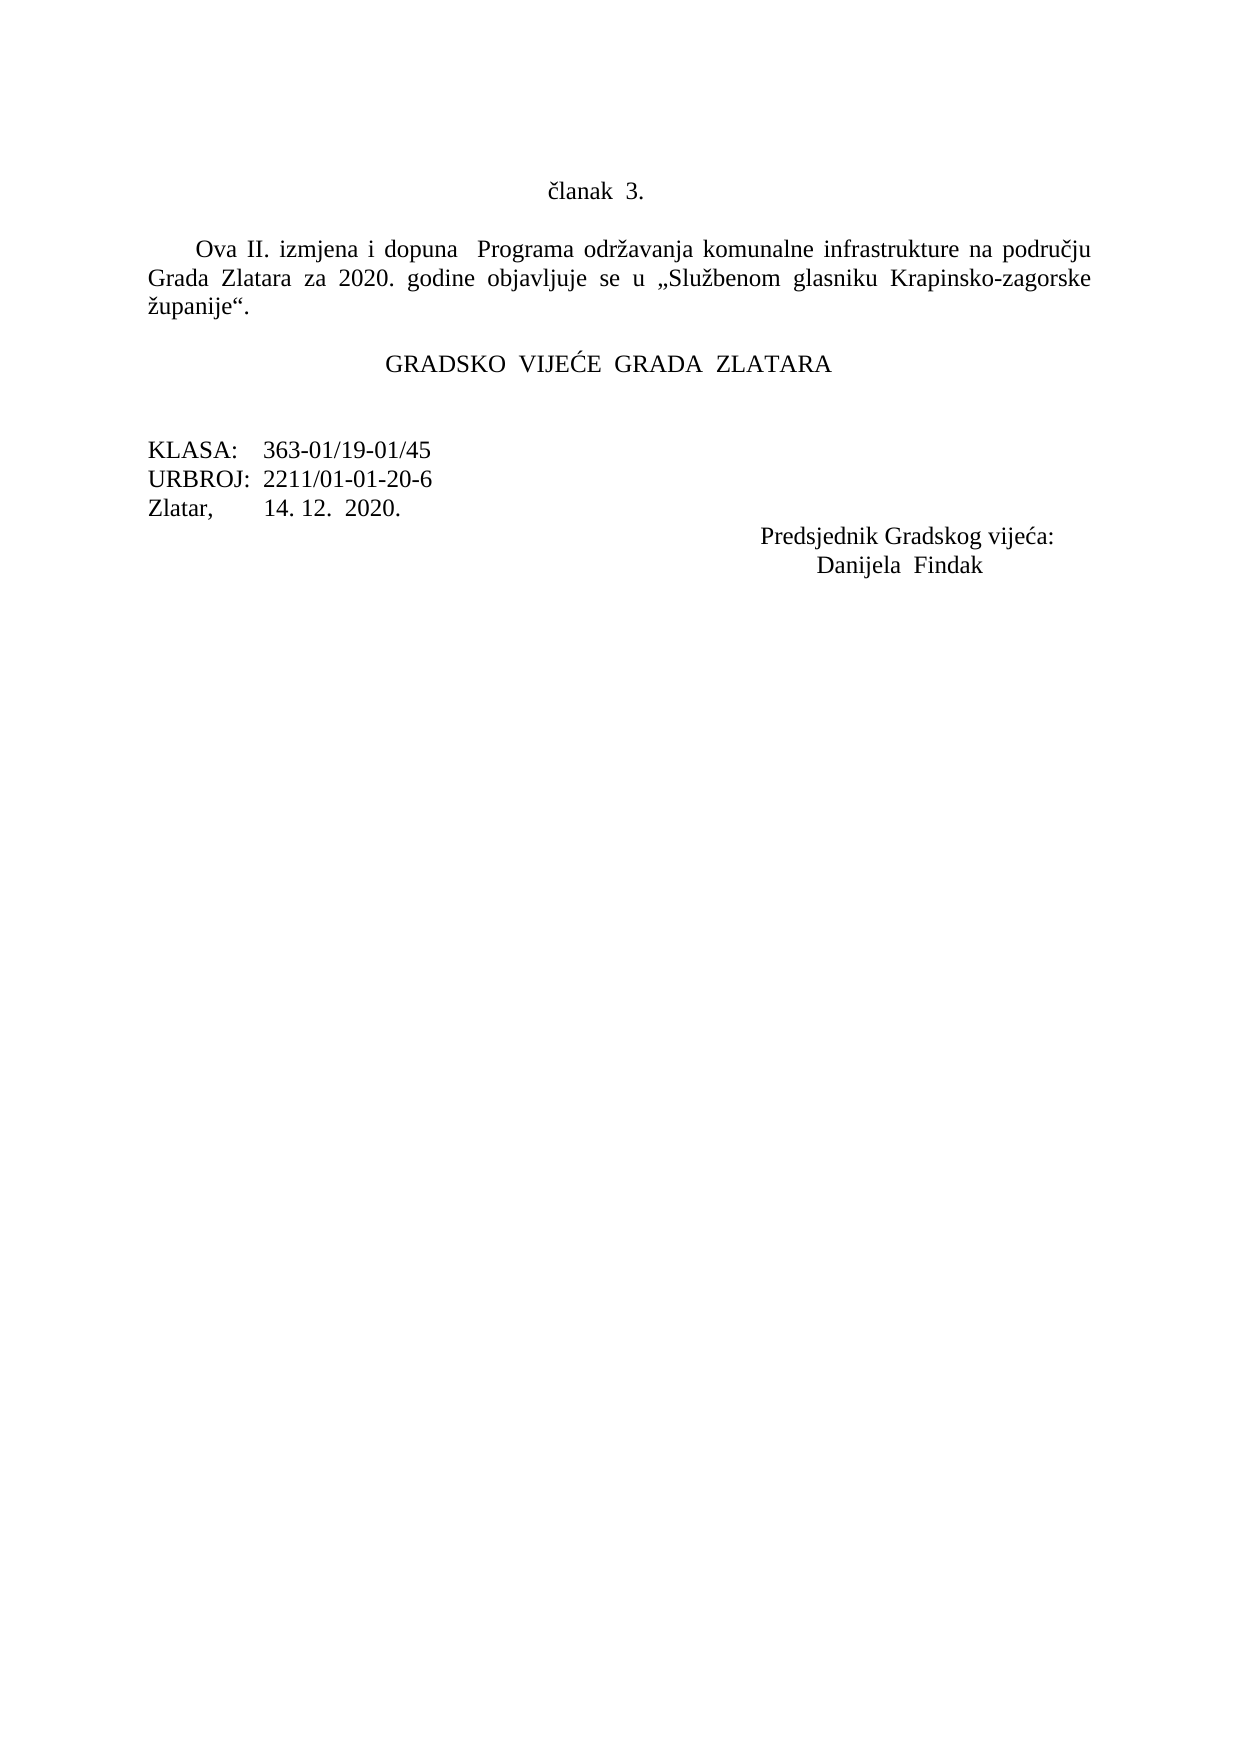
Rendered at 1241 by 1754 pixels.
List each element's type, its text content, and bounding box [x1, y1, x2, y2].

text URBROJ: 2211/01-01-20-6 [148, 464, 1093, 493]
text Zlatar, 14. 12. 2020. [148, 493, 1093, 521]
text GRADSKO VIJEĆE GRADA ZLATARA [148, 349, 1093, 378]
text Ova II. izmjena i dopuna Programa održavanja komunalne infrastrukture na području Grada Zlatara za 2020. godine objavljuje se u „Službenom glasniku Krapinsko-zagorske županije“. [148, 234, 1093, 320]
text Danijela Findak [148, 550, 1093, 579]
text KLASA: 363-01/19-01/45 [148, 435, 1093, 464]
text članak 3. [148, 176, 1093, 205]
text Predsjednik Gradskog vijeća: [148, 521, 1093, 550]
